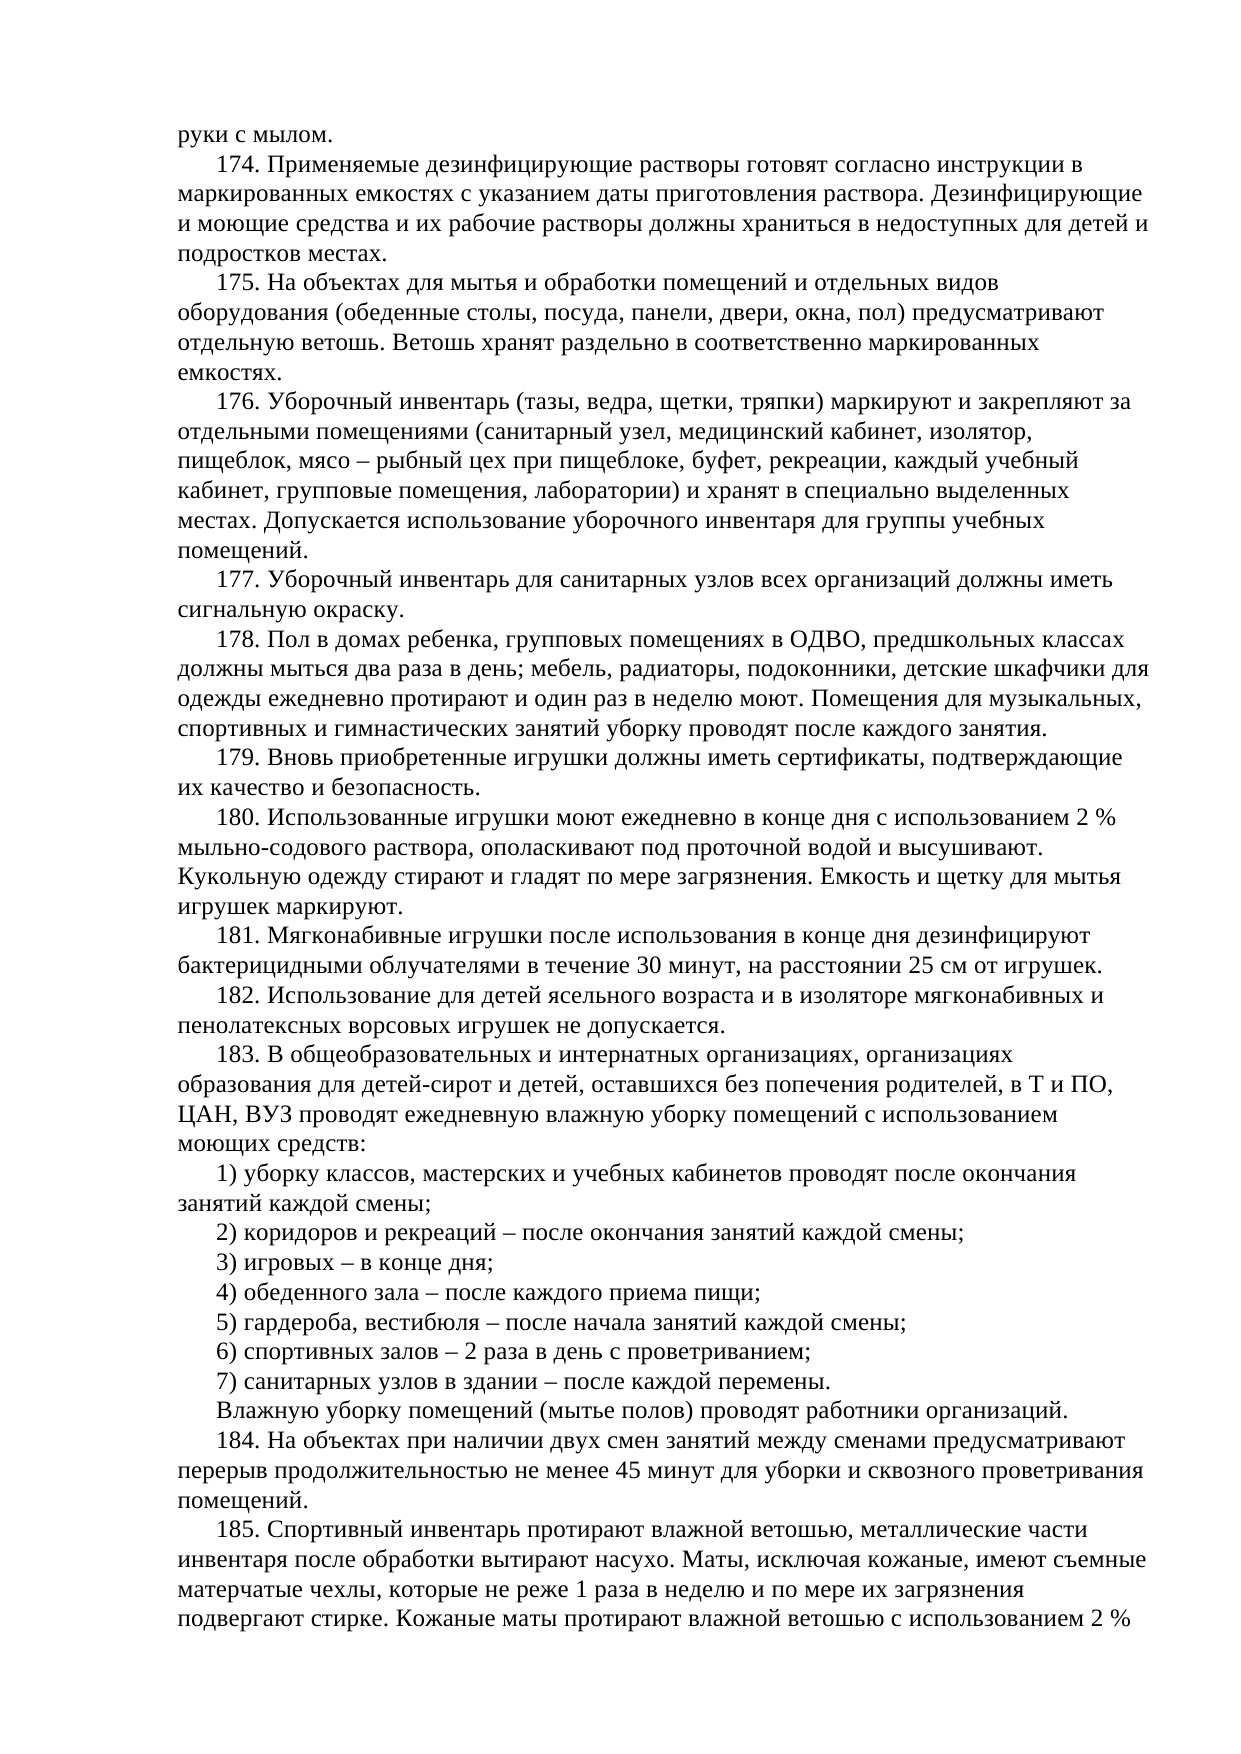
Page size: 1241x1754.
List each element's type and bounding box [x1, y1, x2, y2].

text [177, 118, 1152, 1632]
